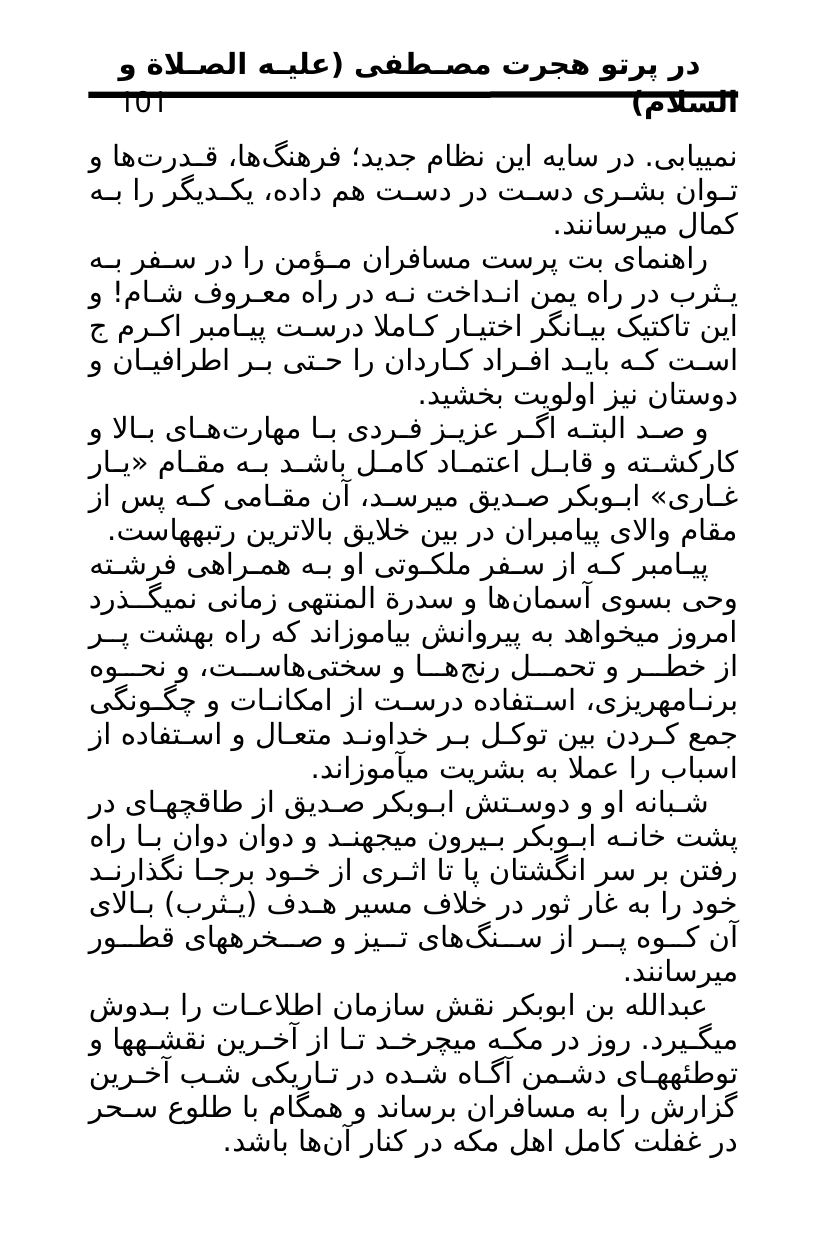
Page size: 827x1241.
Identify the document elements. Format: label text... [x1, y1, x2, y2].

text راهنمای بت پرست مسافران مؤمن را در سفر به یثرب در راه یمن انداخت نه در راه معروف شام! و این تاکتیک بیانگر اختیار کاملا درست پیامبر اکرم ج است که باید افراد کاردان را حتی بر اطرافیان و دوستان نیز اولویت بخشید. [89, 242, 738, 411]
text شبانه او و دوستش ابوبکر صدیق از طاقچه [89, 785, 738, 989]
text و صد البته اگر عزیز فردی با مهارت‌های بالا و کارکشته و قابل اعتماد کامل باشد به مقام «یار غاری» ابوبکر صدیق می [89, 411, 738, 547]
text پیامبر که از سفر ملکوتی او به همراهی فرشته وحی بسوی آسمان‌ها و سدرة المنتهی زمانی نمی [89, 547, 738, 785]
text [89, 140, 738, 242]
text عبدالله بن ابوبکر نقش سازمان اطلاعات را بدوش می [89, 989, 738, 1158]
